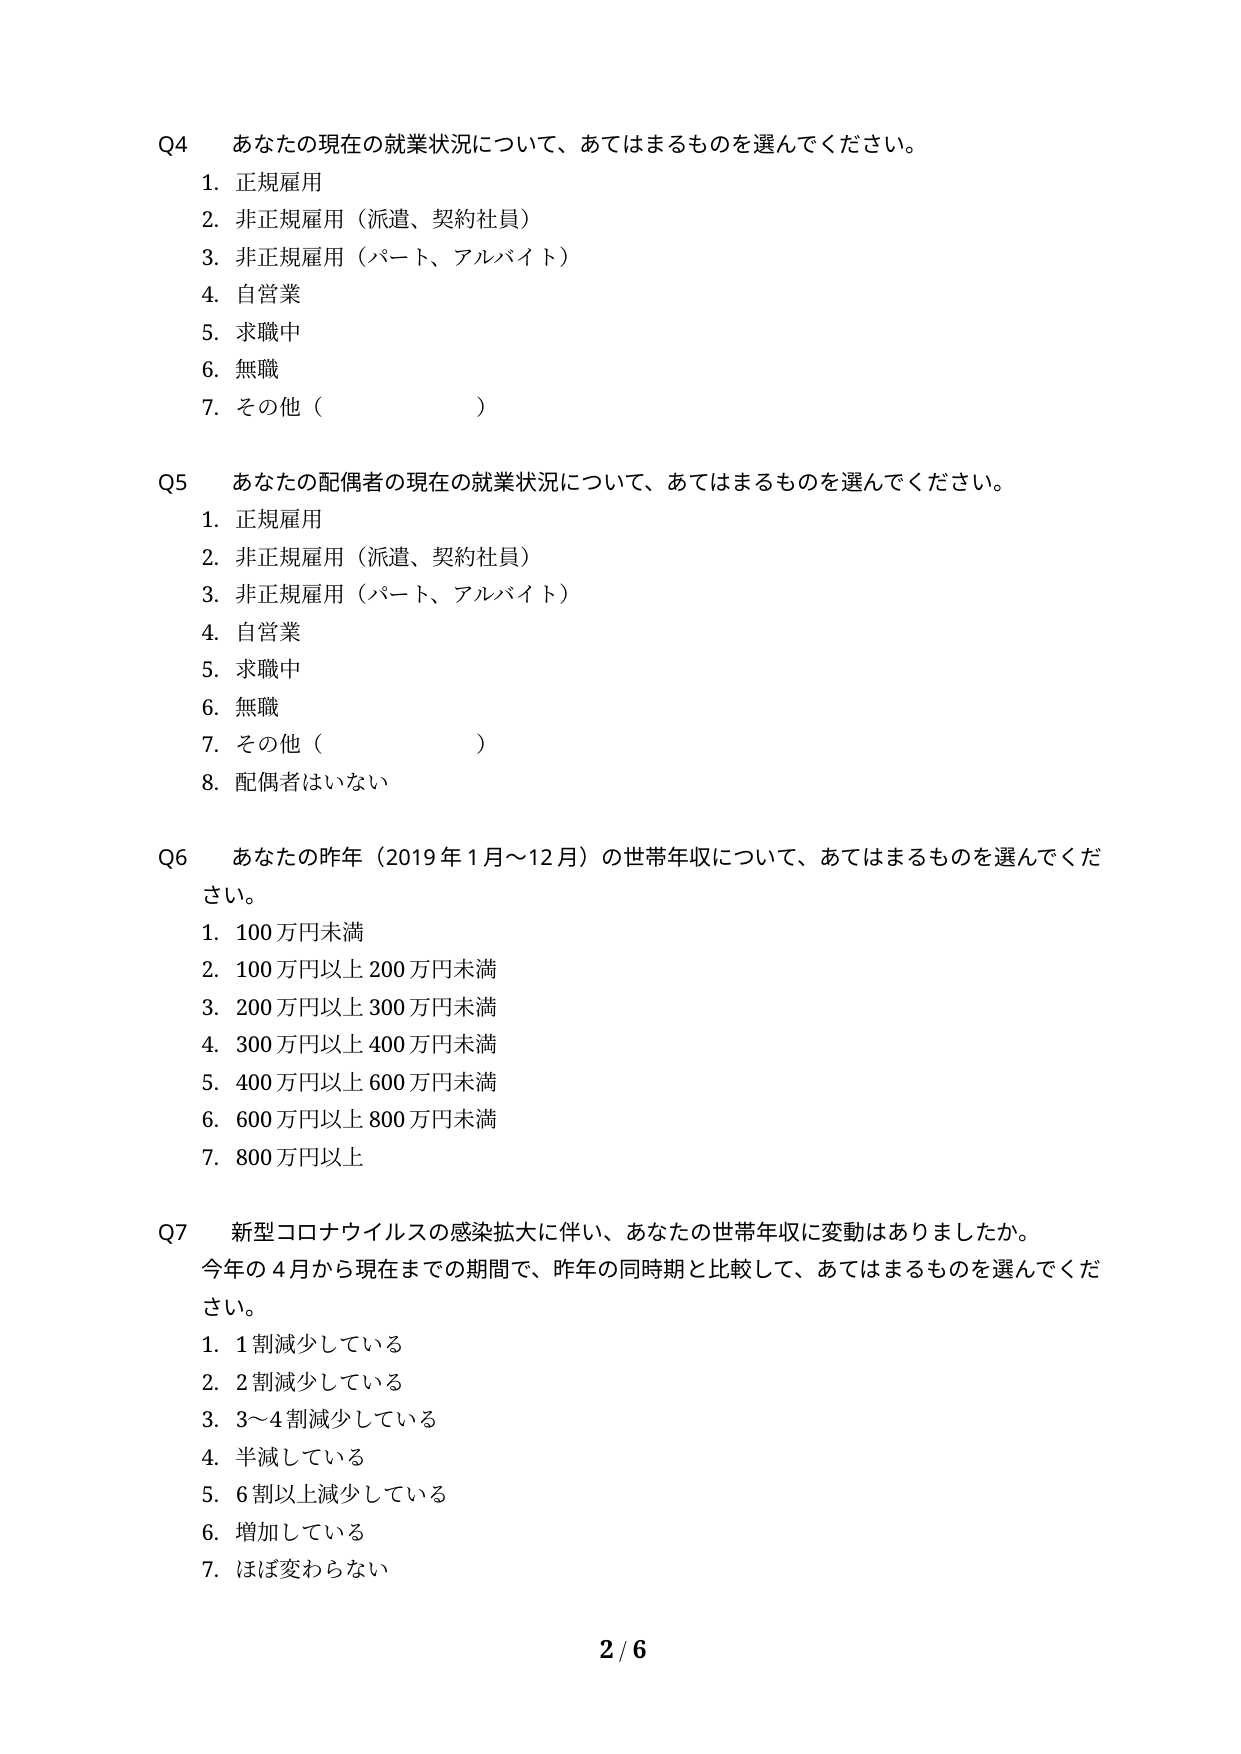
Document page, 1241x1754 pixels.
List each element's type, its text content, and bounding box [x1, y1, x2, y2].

text 3．非正規雇用（パート、アルバイト） [136, 575, 1104, 612]
text 4．自営業 [136, 275, 1104, 312]
text 2．非正規雇用（派遣、契約社員） [136, 200, 1104, 237]
text 8．配偶者はいない [136, 762, 1104, 800]
text 2．100万円以上200万円未満 [136, 950, 1104, 987]
text Q4 あなたの現在の就業状況について、あてはまるものを選んでください。 [136, 125, 1104, 162]
text 今年の4月から現在までの期間で、昨年の同時期と比較して、あてはまるものを選んでください。 [201, 1250, 1104, 1325]
text 3．非正規雇用（パート、アルバイト） [136, 237, 1104, 275]
text 6．無職 [136, 350, 1104, 387]
text 7．その他（ ） [136, 387, 1104, 425]
text 7．ほぼ変わらない [136, 1550, 1104, 1587]
text 6．無職 [136, 687, 1104, 725]
text 5．求職中 [136, 312, 1104, 350]
text 1．正規雇用 [136, 162, 1104, 200]
text 5．6割以上減少している [136, 1475, 1104, 1512]
text 2．非正規雇用（派遣、契約社員） [136, 537, 1104, 575]
text 1．100万円未満 [136, 912, 1104, 950]
text Q6 あなたの昨年（2019年1月～12月）の世帯年収について、あてはまるものを選んでください。 [158, 837, 1104, 912]
text 4．自営業 [136, 612, 1104, 650]
text 4．300万円以上400万円未満 [136, 1025, 1104, 1062]
text 5．求職中 [136, 650, 1104, 687]
text 3．3～4割減少している [136, 1400, 1104, 1437]
text 7．800万円以上 [136, 1137, 1104, 1175]
text 6．増加している [136, 1512, 1104, 1550]
text 3．200万円以上300万円未満 [136, 987, 1104, 1025]
text 5．400万円以上600万円未満 [136, 1062, 1104, 1100]
text 2．2割減少している [136, 1362, 1104, 1400]
text 6．600万円以上800万円未満 [136, 1100, 1104, 1137]
text Q7 新型コロナウイルスの感染拡大に伴い、あなたの世帯年収に変動はありましたか。 [158, 1212, 1104, 1250]
text 1．正規雇用 [136, 500, 1104, 537]
text 7．その他（ ） [136, 725, 1104, 762]
text 4．半減している [136, 1437, 1104, 1475]
text Q5 あなたの配偶者の現在の就業状況について、あてはまるものを選んでください。 [136, 462, 1104, 500]
text 1．1割減少している [136, 1325, 1104, 1362]
